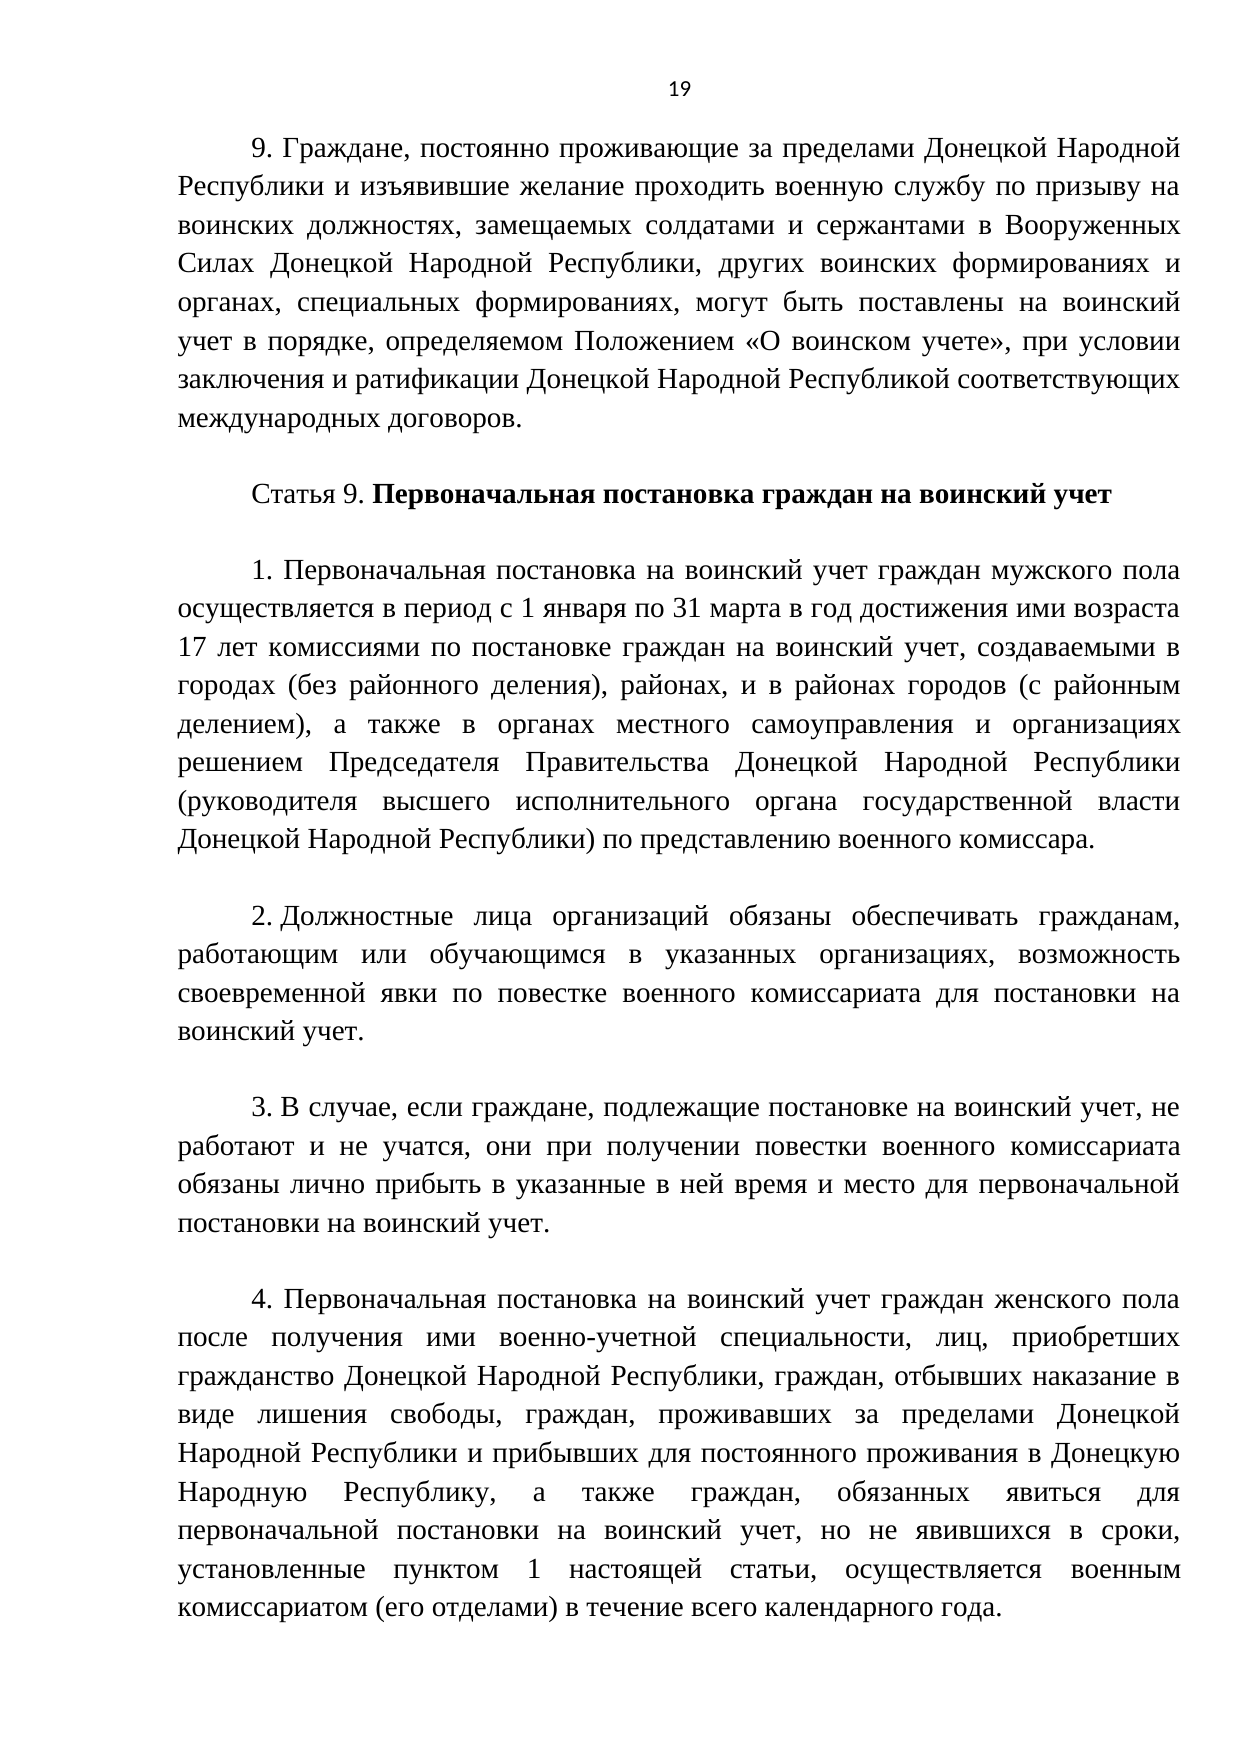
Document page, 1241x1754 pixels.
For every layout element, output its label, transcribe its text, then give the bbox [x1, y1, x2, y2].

text 2. Должностные лица организаций обязаны обеспечивать гражданам, работающим или обучающимся в указанных организациях, возможность своевременной явки по повестке военного комиссариата для постановки на воинский учет. [177, 898, 1181, 1047]
text 9. Граждане, постоянно проживающие за пределами Донецкой Народной Республики и изъявившие желание проходить военную службу по призыву на воинских должностях, замещаемых солдатами и сержантами в Вооруженных Силах Донецкой Народной Республики, других воинских формированиях и органах, специальных формированиях, могут быть поставлены на воинский учет в порядке, определяемом Положением «О воинском учете», при условии заключения и ратификации Донецкой Народной Республикой соответствующих международных договоров. [177, 130, 1181, 433]
text Статья 9. Первоначальная постановка граждан на воинский учет [177, 476, 1181, 509]
text 4. Первоначальная постановка на воинский учет граждан женского пола после получения ими военно-учетной специальности, лиц, приобретших гражданство Донецкой Народной Республики, граждан, отбывших наказание в виде лишения свободы, граждан, проживавших за пределами Донецкой Народной Республики и прибывших для постоянного проживания в Донецкую Народную Республику, а также граждан, обязанных явиться для первоначальной постановки на воинский учет, но не явившихся в сроки, установленные пунктом 1 настоящей статьи, осуществляется военным комиссариатом (его отделами) в течение всего календарного года. [177, 1281, 1181, 1623]
text 3. В случае, если граждане, подлежащие постановке на воинский учет, не работают и не учатся, они при получении повестки военного комиссариата обязаны лично прибыть в указанные в ней время и место для первоначальной постановки на воинский учет. [177, 1089, 1181, 1238]
text 1. Первоначальная постановка на воинский учет граждан мужского пола осуществляется в период с 1 января по 31 марта в год достижения ими возраста 17 лет комиссиями по постановке граждан на воинский учет, создаваемыми в городах (без районного деления), районах, и в районах городов (с районным делением), а также в органах местного самоуправления и организациях решением Председателя Правительства Донецкой Народной Республики (руководителя высшего исполнительного органа государственной власти Донецкой Народной Республики) по представлению военного комиссара. [177, 552, 1181, 855]
